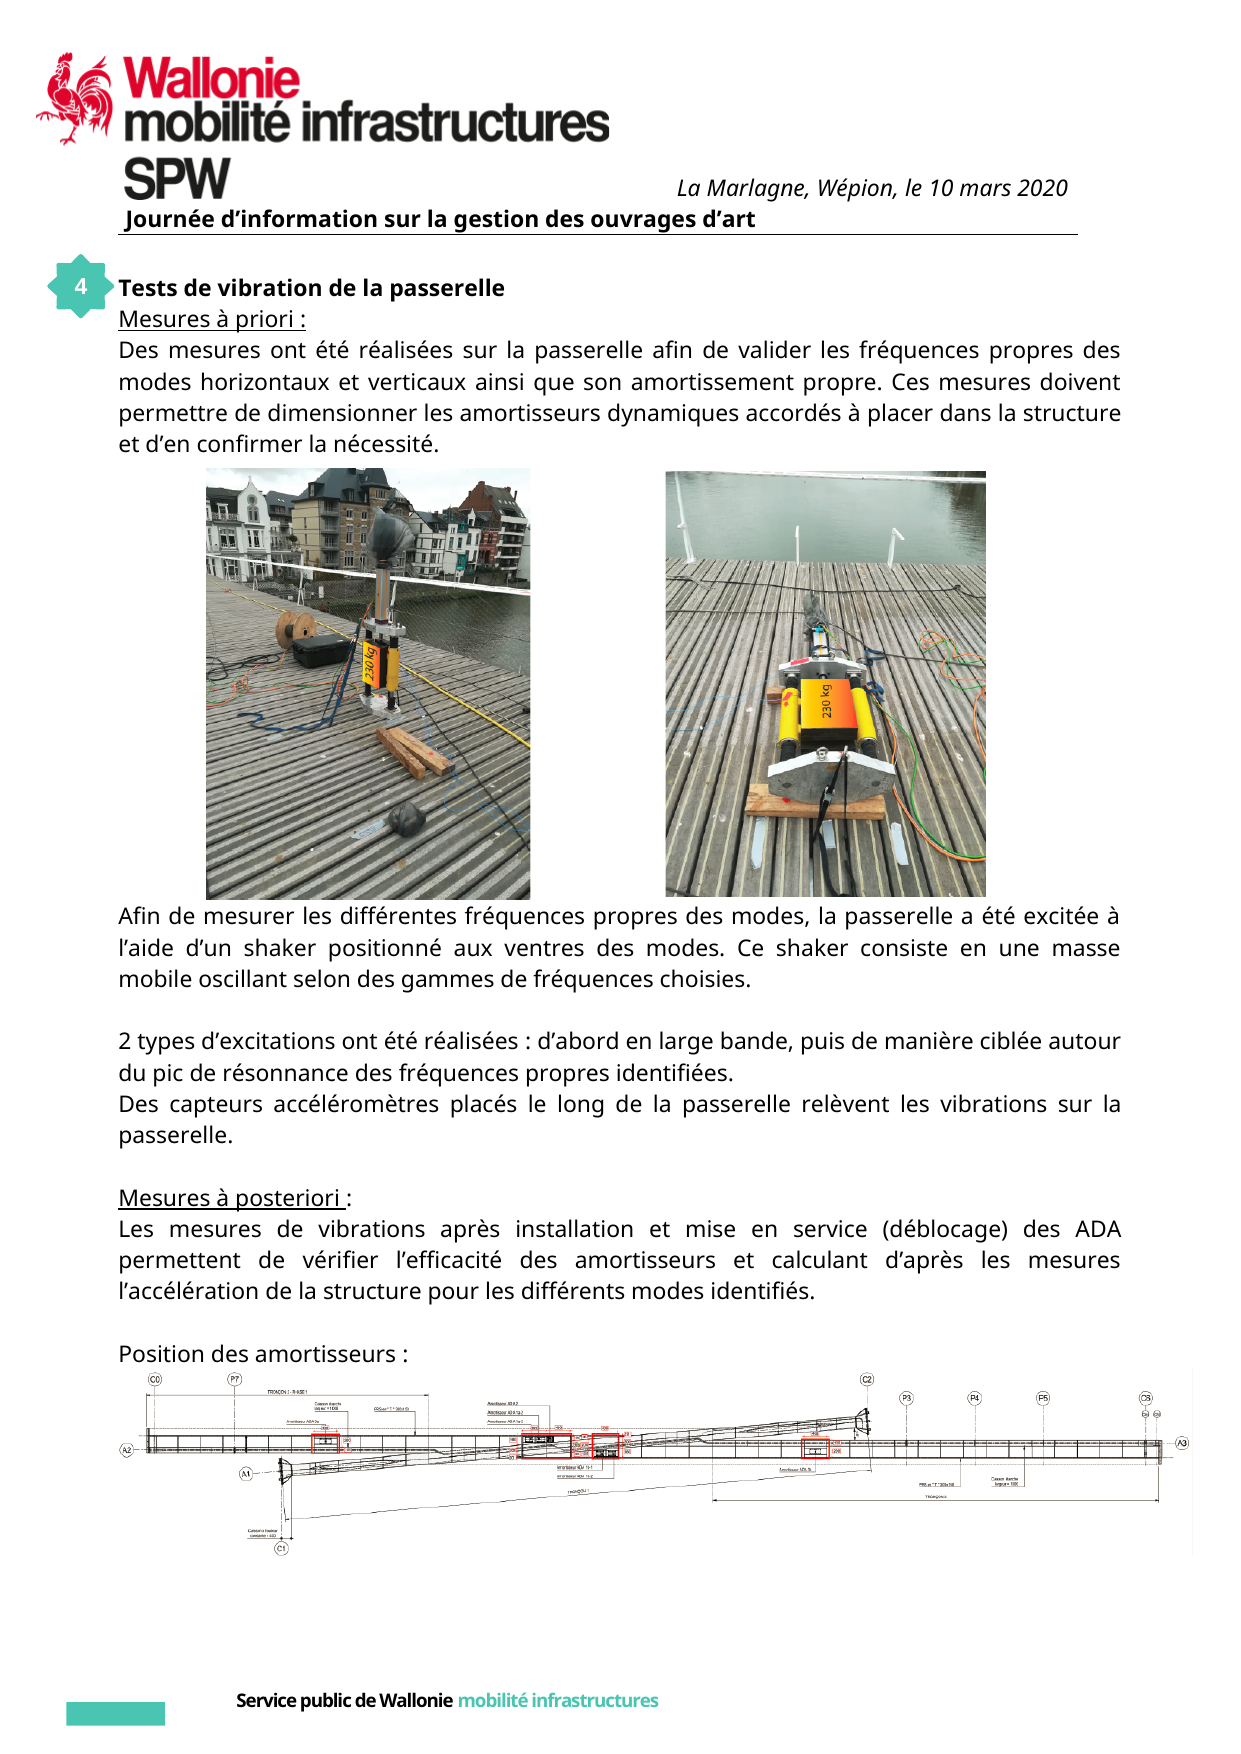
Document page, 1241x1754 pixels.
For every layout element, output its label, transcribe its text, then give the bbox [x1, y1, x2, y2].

text Mesures à posteriori : [118, 1181, 1122, 1213]
picture [205, 468, 531, 901]
text Des mesures ont été réalisées sur la passerelle afin de valider les fréquences propres des modes horizontaux et verticaux ainsi que son amortissement propre. Ces mesures doivent permettre de dimensionner les amortisseurs dynamiques accordés à placer dans la structure et d’en confirmer la nécessité. [118, 334, 1122, 459]
picture [118, 1368, 1193, 1556]
picture [665, 471, 986, 897]
text 2 types d’excitations ont été réalisées : d’abord en large bande, puis de manière ciblée autour du pic de résonnance des fréquences propres identifiées. [118, 1025, 1122, 1088]
text Mesures à priori : [118, 303, 1122, 334]
text Tests de vibration de la passerelle [118, 272, 1122, 303]
picture [36, 52, 610, 200]
text Les mesures de vibrations après installation et mise en service (déblocage) des ADA permettent de vérifier l’efficacité des amortisseurs et calculant d’après les mesures l’accélération de la structure pour les différents modes identifiés. [118, 1213, 1122, 1306]
text Des capteurs accéléromètres placés le long de la passerelle relèvent les vibrations sur la passerelle. [118, 1088, 1122, 1150]
text Position des amortisseurs : [118, 1338, 1122, 1368]
